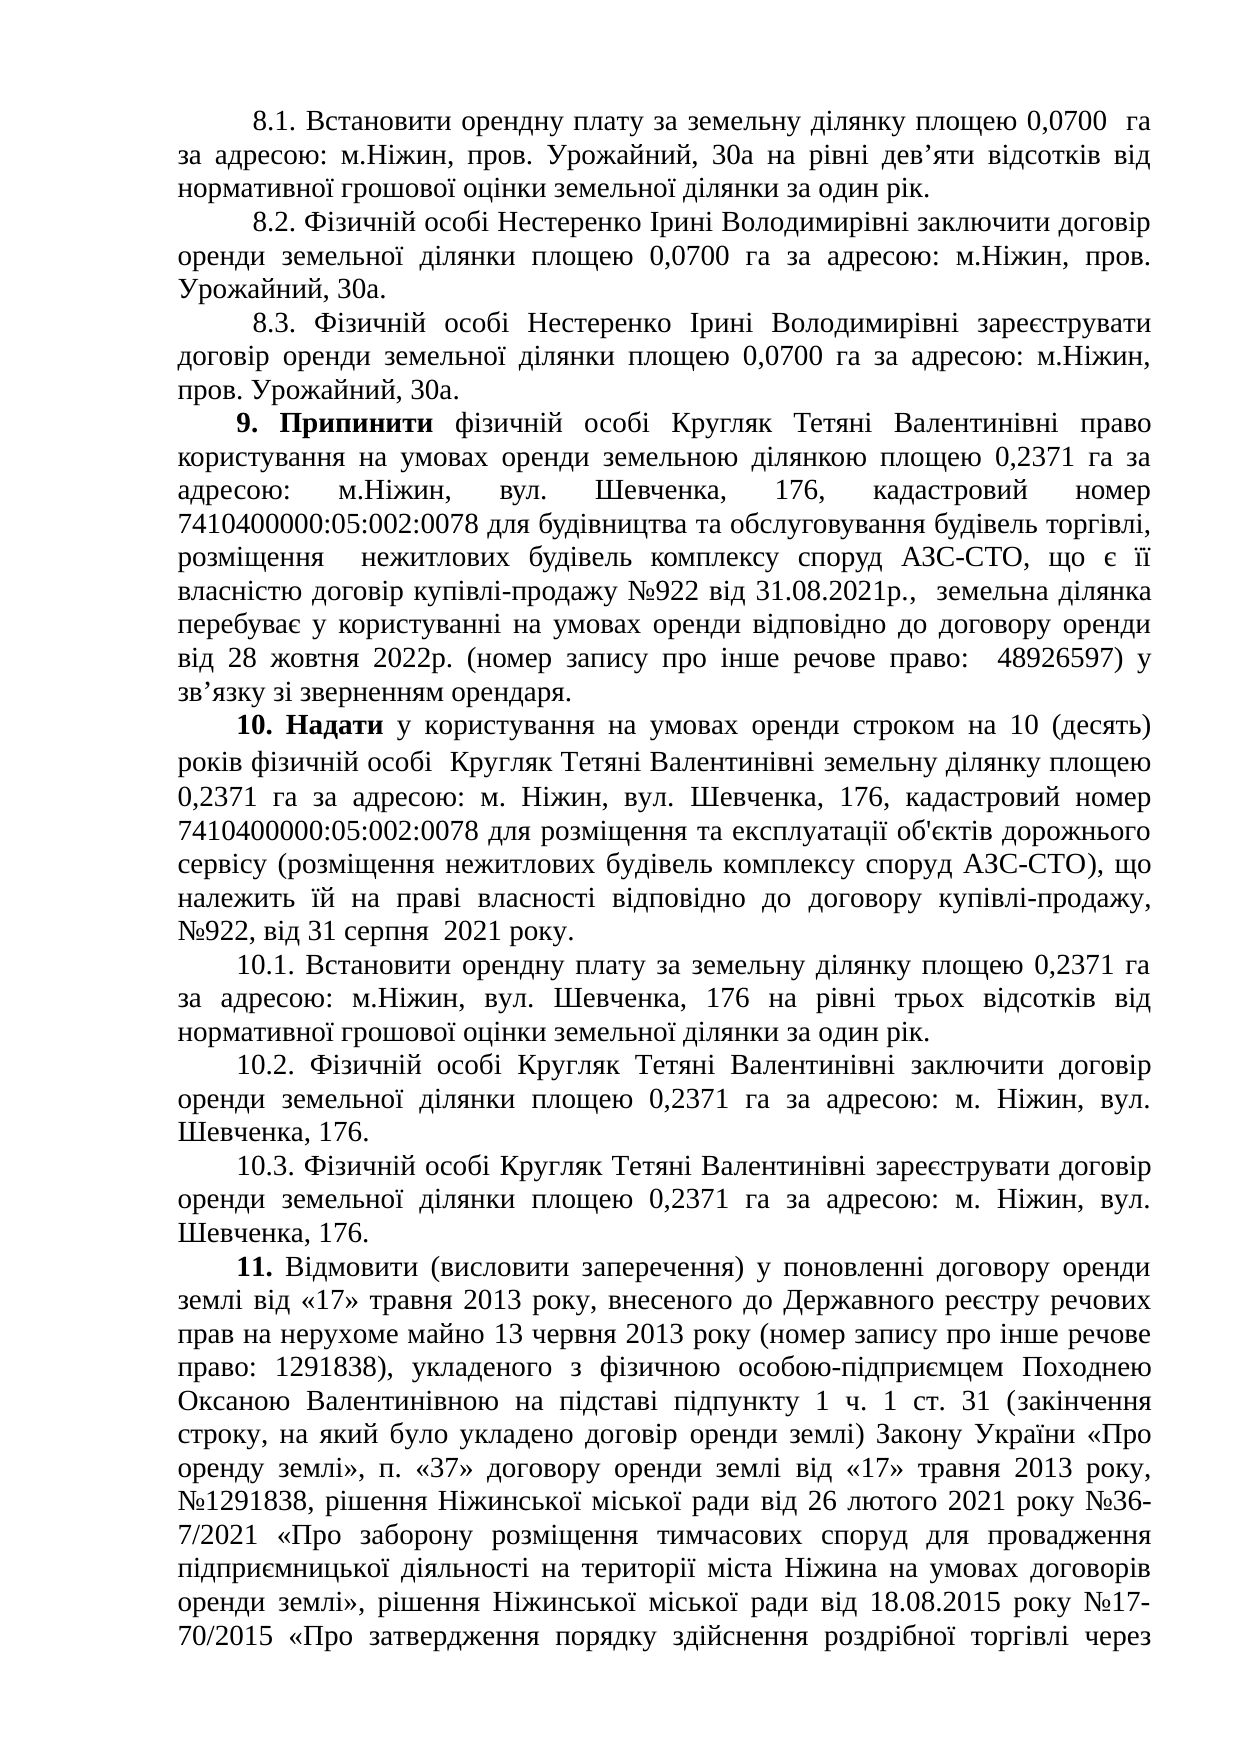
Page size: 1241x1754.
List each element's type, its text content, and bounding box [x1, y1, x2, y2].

text 8.2. Фізичній особі Нестеренко Ірині Володимирівні заключити договір оренди земельної ділянки площею 0,0700 га за адресою: м.Ніжин, пров. Урожайний, 30а. [177, 204, 1152, 305]
text 10. Надати у користування на умовах оренди строком на 10 (десять) років фізичній особі Кругляк Тетяні Валентинівні земельну ділянку площею 0,2371 га за адресою: м. Ніжин, вул. Шевченка, 176, кадастровий номер 7410400000:05:002:0078 для розміщення та експлуатації об'єктів дорожнього сервісу (розміщення нежитлових будівель комплексу споруд АЗС-СТО), що належить їй на праві власності відповідно до договору купівлі-продажу, №922, від 31 серпня 2021 року. [177, 707, 1152, 947]
text 10.3. Фізичній особі Кругляк Тетяні Валентинівні зареєструвати договір оренди земельної ділянки площею 0,2371 га за адресою: м. Ніжин, вул. Шевченка, 176. [177, 1148, 1152, 1249]
text 10.2. Фізичній особі Кругляк Тетяні Валентинівні заключити договір оренди земельної ділянки площею 0,2371 га за адресою: м. Ніжин, вул. Шевченка, 176. [177, 1047, 1152, 1148]
text 10.1. Встановити орендну плату за земельну ділянку площею 0,2371 га за адресою: м.Ніжин, вул. Шевченка, 176 на рівні трьох відсотків від нормативної грошової оцінки земельної ділянки за один рік. [177, 947, 1152, 1047]
text 8.1. Встановити орендну плату за земельну ділянку площею 0,0700 га за адресою: м.Ніжин, пров. Урожайний, 30а на рівні дев’яти відсотків від нормативної грошової оцінки земельної ділянки за один рік. [177, 103, 1152, 204]
text 9. Припинити фізичній особі Кругляк Тетяні Валентинівні право користування на умовах оренди земельною ділянкою площею 0,2371 га за адресою: м.Ніжин, вул. Шевченка, 176, кадастровий номер 7410400000:05:002:0078 для будівництва та обслуговування будівель торгівлі, розміщення нежитлових будівель комплексу споруд АЗС-СТО, що є її власністю договір купівлі-продажу №922 від 31.08.2021р., земельна ділянка перебуває у користуванні на умовах оренди відповідно до договору оренди від 28 жовтня 2022р. (номер запису про інше речове право: 48926597) у зв’язку зі зверненням орендаря. [177, 405, 1152, 707]
text 8.3. Фізичній особі Нестеренко Ірині Володимирівні зареєструвати договір оренди земельної ділянки площею 0,0700 га за адресою: м.Ніжин, пров. Урожайний, 30а. [177, 305, 1152, 405]
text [177, 1551, 1152, 1651]
